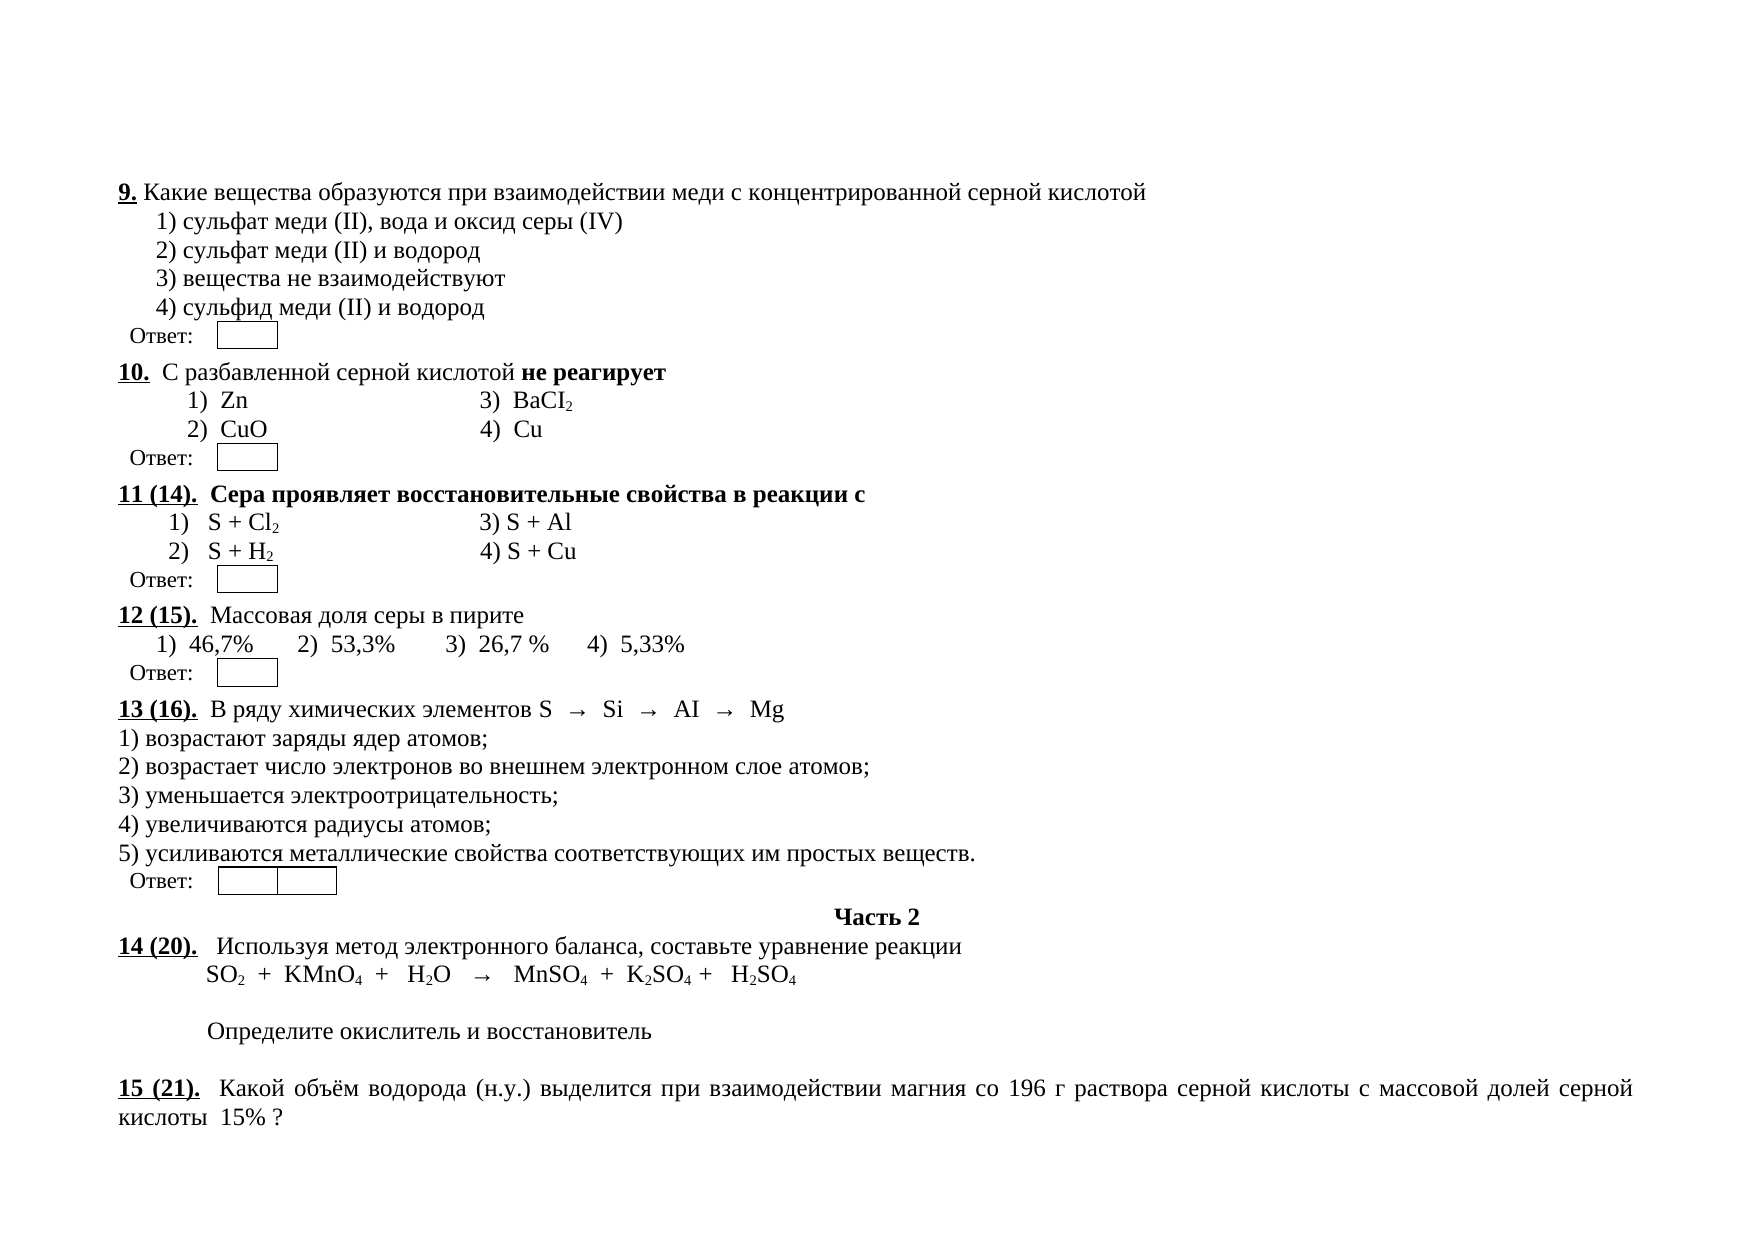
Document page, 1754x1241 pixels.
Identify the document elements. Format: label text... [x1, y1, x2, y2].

text 14 (20). Используя метод электронного баланса, составьте уравнение реакции [118, 931, 1636, 959]
table_header [218, 444, 277, 470]
text 15 (21). Какой объём водорода (н.у.) выделится при взаимодействии магния со 196 г раствора серной кислоты с массовой долей серной кислоты 15% ? [118, 1073, 1636, 1131]
text 1) сульфат меди (II), вода и оксид серы (IV) [118, 206, 1636, 235]
table_header [278, 868, 336, 894]
text 2) сульфат меди (II) и водород [118, 235, 1636, 263]
table_header Ответ: [118, 321, 217, 348]
table_header Ответ: [118, 443, 217, 470]
text 2) S + H2 4) S + Cu [118, 536, 1636, 565]
text 11 (14). Сера проявляет восстановительные свойства в реакции с [118, 479, 1636, 507]
text SO2 + KMnO4 + H2O → MnSO4 + K2SO4 + H2SO4 [118, 959, 1636, 988]
table_header [218, 659, 277, 686]
table_header Ответ: [118, 866, 218, 894]
text Часть 2 [118, 902, 1636, 931]
text 4) увеличиваются радиусы атомов; [118, 809, 1636, 838]
table_header Ответ: [118, 565, 217, 592]
text 10. С разбавленной серной кислотой не реагирует [118, 357, 1636, 385]
table_header [218, 566, 277, 592]
text 13 (16). В ряду химических элементов S → Si → AI → Mg [118, 694, 1636, 723]
text 3) уменьшается электроотрицательность; [118, 780, 1636, 809]
text 5) усиливаются металлические свойства соответствующих им простых веществ. [118, 838, 1636, 866]
text 9. Какие вещества образуются при взаимодействии меди с концентрированной серной кислотой [118, 177, 1636, 206]
text 12 (15). Массовая доля серы в пирите [118, 601, 1636, 629]
text 1) 46,7% 2) 53,3% 3) 26,7 % 4) 5,33% [118, 629, 1636, 658]
text 4) сульфид меди (II) и водород [118, 292, 1636, 321]
text 2) СuО 4) Cu [118, 414, 1636, 443]
table_header Ответ: [118, 658, 217, 686]
table_header [218, 322, 277, 348]
text 1) S + Cl2 3) S + Al [118, 507, 1636, 536]
text 1) возрастают заряды ядер атомов; [118, 723, 1636, 751]
text 3) вещества не взаимодействуют [118, 263, 1636, 292]
text 1) Zn 3) BaCI2 [118, 385, 1636, 414]
text Определите окислитель и восстановитель [207, 1016, 1636, 1045]
text 2) возрастает число электронов во внешнем электронном слое атомов; [118, 751, 1636, 780]
table_header [219, 868, 277, 894]
